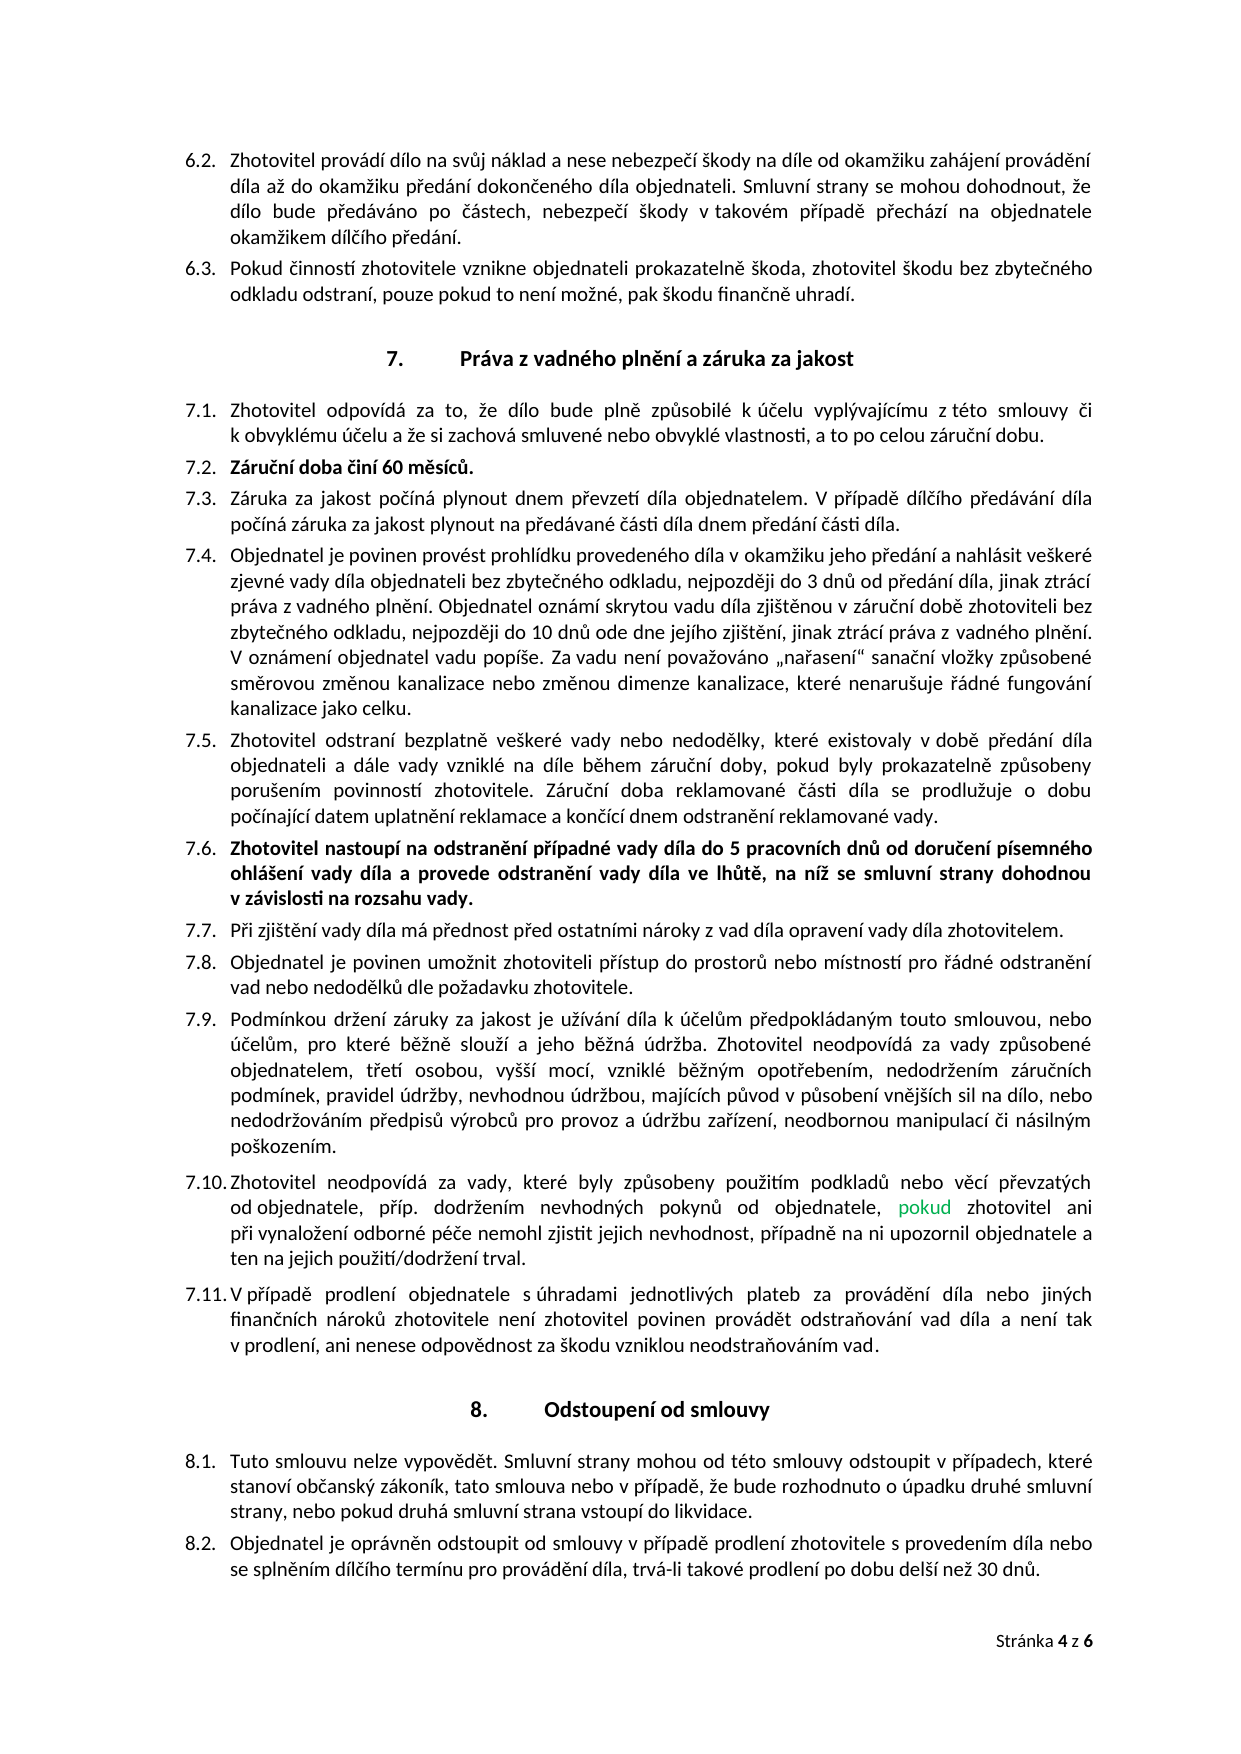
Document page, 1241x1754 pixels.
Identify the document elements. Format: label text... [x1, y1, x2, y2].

list Práva z vadného plnění a záruka za jakost [148, 344, 1093, 372]
list Odstoupení od smlouvy [148, 1395, 1093, 1423]
list Objednatel je povinen umožnit zhotoviteli přístup do prostorů nebo místností pro řádné odstranění vad nebo nedodělků dle požadavku zhotovitele. [185, 949, 1093, 1000]
list Zhotovitel nastoupí na odstranění případné vady díla do 5 pracovních dnů od doručení písemného ohlášení vady díla a provede odstranění vady díla ve lhůtě, na níž se smluvní strany dohodnou v závislosti na rozsahu vady. [185, 835, 1093, 911]
list Zhotovitel odpovídá za to, že dílo bude plně způsobilé k účelu vyplývajícímu z této smlouvy či k obvyklému účelu a že si zachová smluvené nebo obvyklé vlastnosti, a to po celou záruční dobu. [185, 397, 1093, 448]
list Zhotovitel neodpovídá za vady, které byly způsobeny použitím podkladů nebo věcí převzatých od objednatele, příp. dodržením nevhodných pokynů od objednatele, pokud zhotovitel ani při vynaložení odborné péče nemohl zjistit jejich nevhodnost, případně na ni upozornil objednatele a ten na jejich použití/dodržení trval. [185, 1169, 1093, 1271]
list Objednatel je oprávněn odstoupit od smlouvy v případě prodlení zhotovitele s provedením díla nebo se splněním dílčího termínu pro provádění díla, trvá-li takové prodlení po dobu delší než 30 dnů. [185, 1530, 1093, 1581]
list Při zjištění vady díla má přednost před ostatními nároky z vad díla opravení vady díla zhotovitelem. [185, 917, 1093, 943]
list Záruka za jakost počíná plynout dnem převzetí díla objednatelem. V případě dílčího předávání díla počíná záruka za jakost plynout na předávané části díla dnem předání části díla. [185, 486, 1093, 536]
list Objednatel je povinen provést prohlídku provedeného díla v okamžiku jeho předání a nahlásit veškeré zjevné vady díla objednateli bez zbytečného odkladu, nejpozději do 3 dnů od předání díla, jinak ztrácí práva z vadného plnění. Objednatel oznámí skrytou vadu díla zjištěnou v záruční době zhotoviteli bez zbytečného odkladu, nejpozději do 10 dnů ode dne jejího zjištění, jinak ztrácí práva z vadného plnění. V oznámení objednatel vadu popíše. Za vadu není považováno „nařasení“ sanační vložky způsobené směrovou změnou kanalizace nebo změnou dimenze kanalizace, které nenarušuje řádné fungování kanalizace jako celku. [185, 543, 1093, 721]
list Zhotovitel provádí dílo na svůj náklad a nese nebezpečí škody na díle od okamžiku zahájení provádění díla až do okamžiku předání dokončeného díla objednateli. Smluvní strany se mohou dohodnout, že dílo bude předáváno po částech, nebezpečí škody v takovém případě přechází na objednatele okamžikem dílčího předání. [185, 148, 1093, 249]
list Pokud činností zhotovitele vznikne objednateli prokazatelně škoda, zhotovitel škodu bez zbytečného odkladu odstraní, pouze pokud to není možné, pak škodu finančně uhradí. [185, 256, 1093, 306]
list Tuto smlouvu nelze vypovědět. Smluvní strany mohou od této smlouvy odstoupit v případech, které stanoví občanský zákoník, tato smlouva nebo v případě, že bude rozhodnuto o úpadku druhé smluvní strany, nebo pokud druhá smluvní strana vstoupí do likvidace. [185, 1448, 1093, 1524]
list Zhotovitel odstraní bezplatně veškeré vady nebo nedodělky, které existovaly v době předání díla objednateli a dále vady vzniklé na díle během záruční doby, pokud byly prokazatelně způsobeny porušením povinností zhotovitele. Záruční doba reklamované části díla se prodlužuje o dobu počínající datem uplatnění reklamace a končící dnem odstranění reklamované vady. [185, 727, 1093, 828]
list Záruční doba činí 60 měsíců. [185, 454, 1093, 479]
list Podmínkou držení záruky za jakost je užívání díla k účelům předpokládaným touto smlouvou, nebo účelům, pro které běžně slouží a jeho běžná údržba. Zhotovitel neodpovídá za vady způsobené objednatelem, třetí osobou, vyšší mocí, vzniklé běžným opotřebením, nedodržením záručních podmínek, pravidel údržby, nevhodnou údržbou, majících původ v působení vnějších sil na dílo, nebo nedodržováním předpisů výrobců pro provoz a údržbu zařízení, neodbornou manipulací či násilným poškozením. [185, 1006, 1093, 1158]
list V případě prodlení objednatele s úhradami jednotlivých plateb za provádění díla nebo jiných finančních nároků zhotovitele není zhotovitel povinen provádět odstraňování vad díla a není tak v prodlení, ani nenese odpovědnost za škodu vzniklou neodstraňováním vad. [185, 1281, 1093, 1357]
